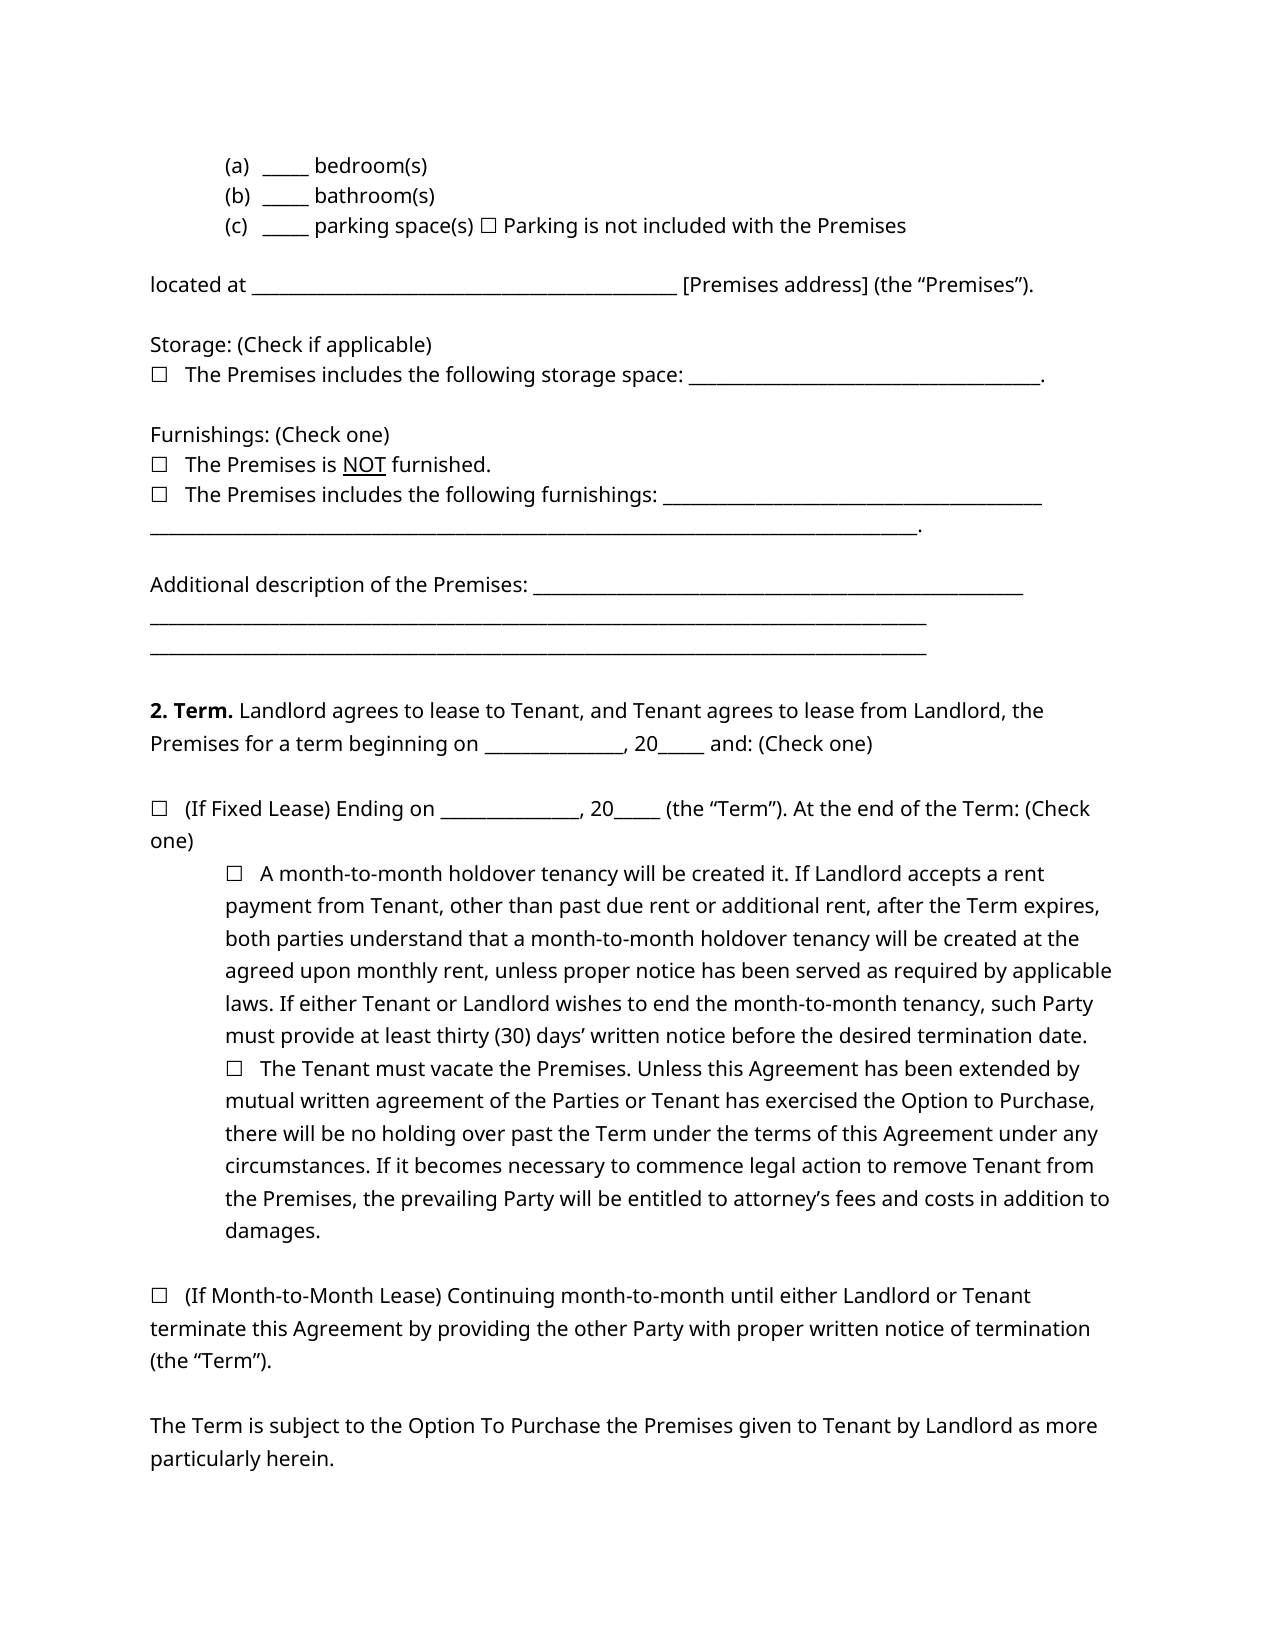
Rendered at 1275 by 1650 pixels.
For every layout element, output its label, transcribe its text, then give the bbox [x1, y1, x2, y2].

text The Premises is NOT furnished. [150, 448, 1125, 478]
text 2. Term. Landlord agrees to lease to Tenant, and Tenant agrees to lease from Landlord, the Premises for a term beginning on _______________, 20_____ and: (Check one) [150, 692, 1125, 757]
text ___________________________________________________________________________________. [150, 508, 1125, 538]
text located at ______________________________________________ [Premises address] (the “Premises”). [150, 268, 1125, 298]
text Furnishings: (Check one) [150, 418, 1125, 448]
text ____________________________________________________________________________________ [150, 598, 1125, 628]
text A month-to-month holdover tenancy will be created it. If Landlord accepts a rent payment from Tenant, other than past due rent or additional rent, after the Term expires, both parties understand that a month-to-month holdover tenancy will be created at the agreed upon monthly rent, unless proper notice has been served as required by applicable laws. If either Tenant or Landlord wishes to end the month-to-month tenancy, such Party must provide at least thirty (30) days’ written notice before the desired termination date. [225, 855, 1125, 1050]
text Storage: (Check if applicable) [150, 328, 1125, 358]
text (If Month-to-Month Lease) Continuing month-to-month until either Landlord or Tenant terminate this Agreement by providing the other Party with proper written notice of termination (the “Term”). [150, 1277, 1125, 1375]
text ____________________________________________________________________________________ [150, 628, 1125, 658]
text The Premises includes the following furnishings: _________________________________________ [150, 478, 1125, 508]
text The Term is subject to the Option To Purchase the Premises given to Tenant by Landlord as more particularly herein. [150, 1407, 1125, 1472]
text (If Fixed Lease) Ending on _______________, 20_____ (the “Term”). At the end of the Term: (Check one) [150, 790, 1125, 855]
text The Premises includes the following storage space: ______________________________________. [150, 358, 1125, 388]
text The Tenant must vacate the Premises. Unless this Agreement has been extended by mutual written agreement of the Parties or Tenant has exercised the Option to Purchase, there will be no holding over past the Term under the terms of this Agreement under any circumstances. If it becomes necessary to commence legal action to remove Tenant from the Premises, the prevailing Party will be entitled to attorney’s fees and costs in addition to damages. [225, 1050, 1125, 1245]
list _____ bathroom(s) [225, 180, 1125, 210]
list _____ bedroom(s) [225, 150, 1125, 180]
list _____ parking space(s) Parking is not included with the Premises [225, 210, 1125, 240]
text Additional description of the Premises: _____________________________________________________ [150, 568, 1125, 598]
